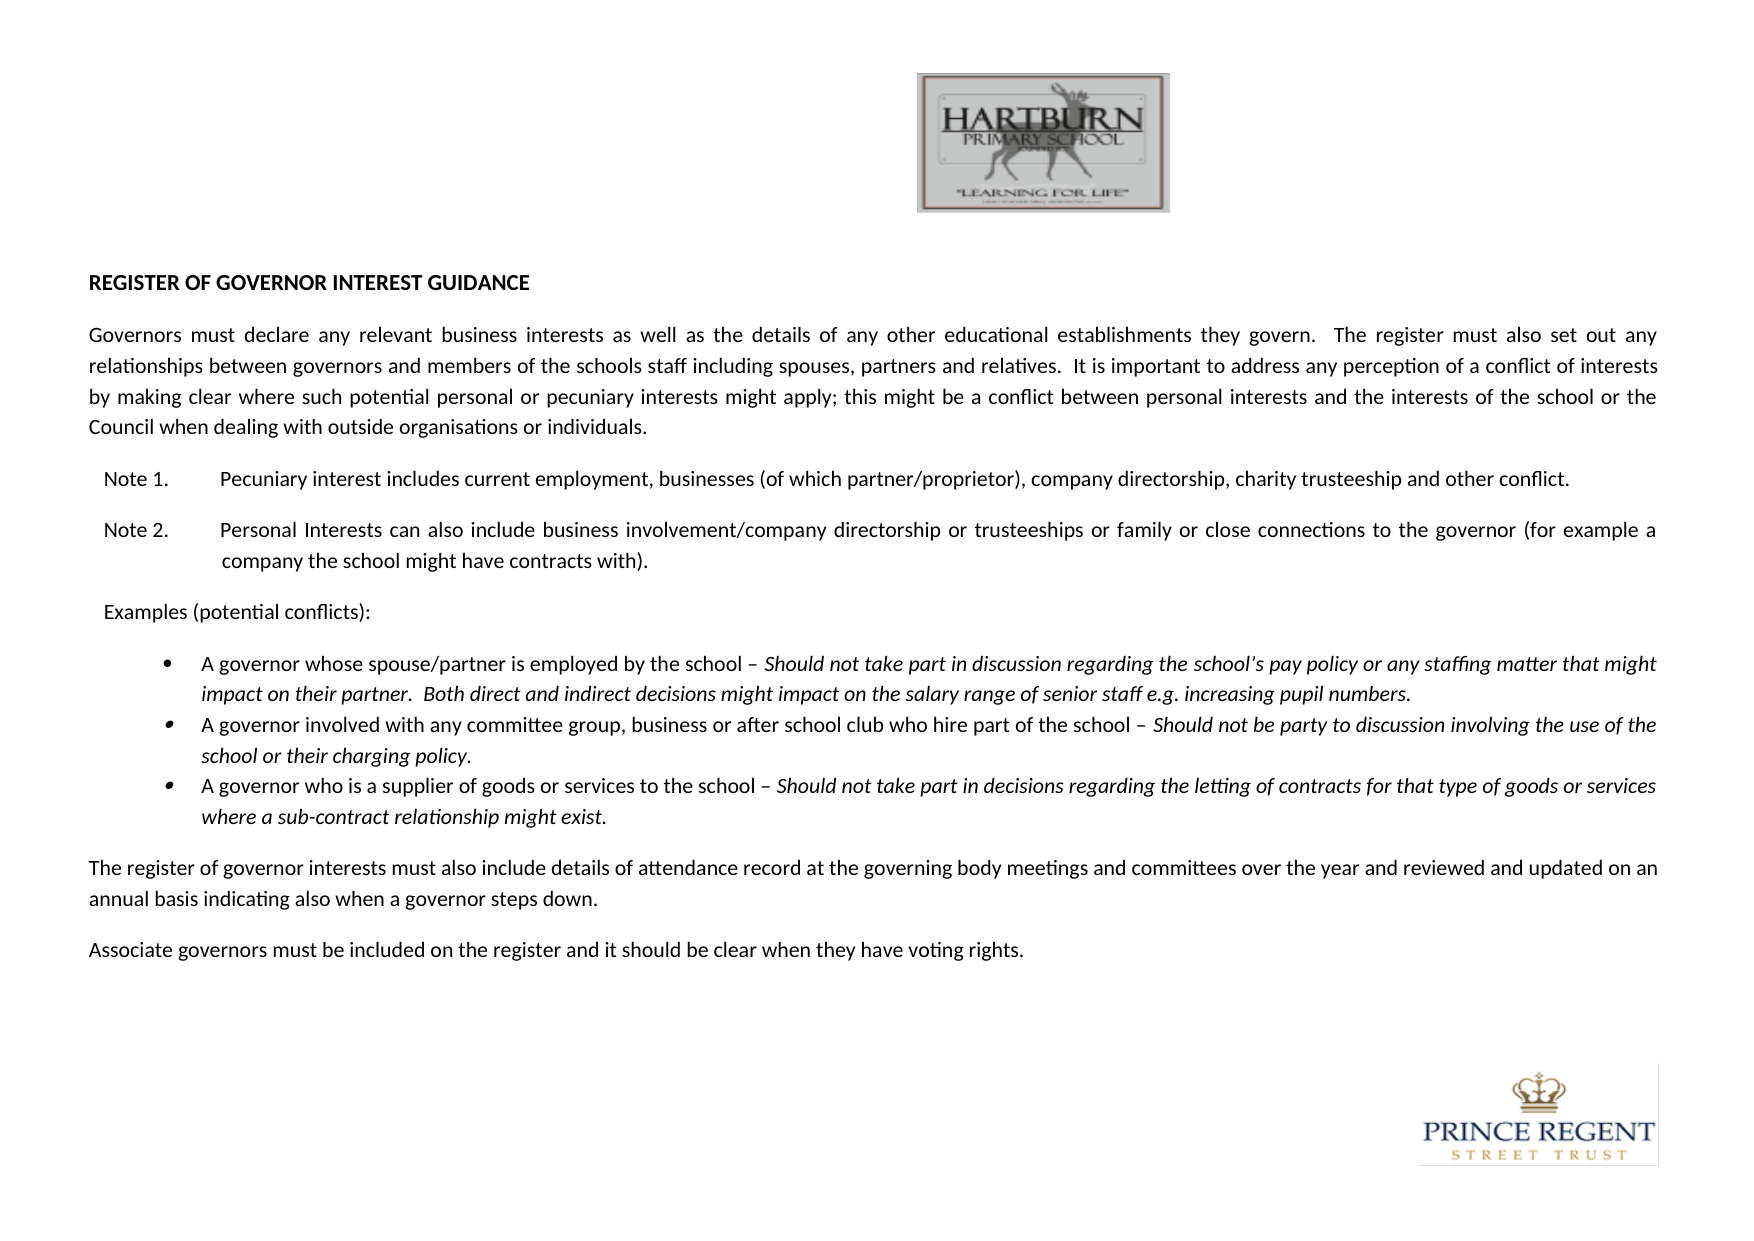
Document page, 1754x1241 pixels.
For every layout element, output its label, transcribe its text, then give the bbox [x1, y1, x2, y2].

list A governor who is a supplier of goods or services to the school – Should not take part in decisions regarding the letting of contracts for that type of goods or services where a sub-contract relationship might exist. [164, 772, 1659, 830]
text Governors must declare any relevant business interests as well as the details of any other educational establishments they govern. The register must also set out any relationships between governors and members of the schools staff including spouses, partners and relatives. It is important to address any perception of a conflict of interests by making clear where such potential personal or pecuniary interests might apply; this might be a conflict between personal interests and the interests of the school or the Council when dealing with outside organisations or individuals. [89, 322, 1659, 440]
text The register of governor interests must also include details of attendance record at the governing body meetings and committees over the year and reviewed and updated on an annual basis indicating also when a governor steps down. [89, 854, 1659, 912]
text REGISTER OF GOVERNOR INTEREST GUIDANCE [89, 268, 1659, 297]
text Associate governors must be included on the register and it should be clear when they have voting rights. [89, 937, 1659, 963]
text Note 1. Pecuniary interest includes current employment, businesses (of which partner/proprietor), company directorship, charity trusteeship and other conflict. [103, 465, 1659, 492]
list A governor whose spouse/partner is employed by the school – Should not take part in discussion regarding the school’s pay policy or any staffing matter that might impact on their partner. Both direct and indirect decisions might impact on the salary range of senior staff e.g. increasing pupil numbers. [164, 650, 1659, 707]
picture [1420, 1063, 1660, 1167]
text Note 2. Personal Interests can also include business involvement/company directorship or trusteeships or family or close connections to the governor (for example a company the school might have contracts with). [103, 516, 1659, 574]
text Examples (potential conflicts): [103, 598, 1659, 625]
list A governor involved with any committee group, business or after school club who hire part of the school – Should not be party to discussion involving the use of the school or their charging policy. [164, 711, 1659, 768]
picture [917, 73, 1174, 216]
